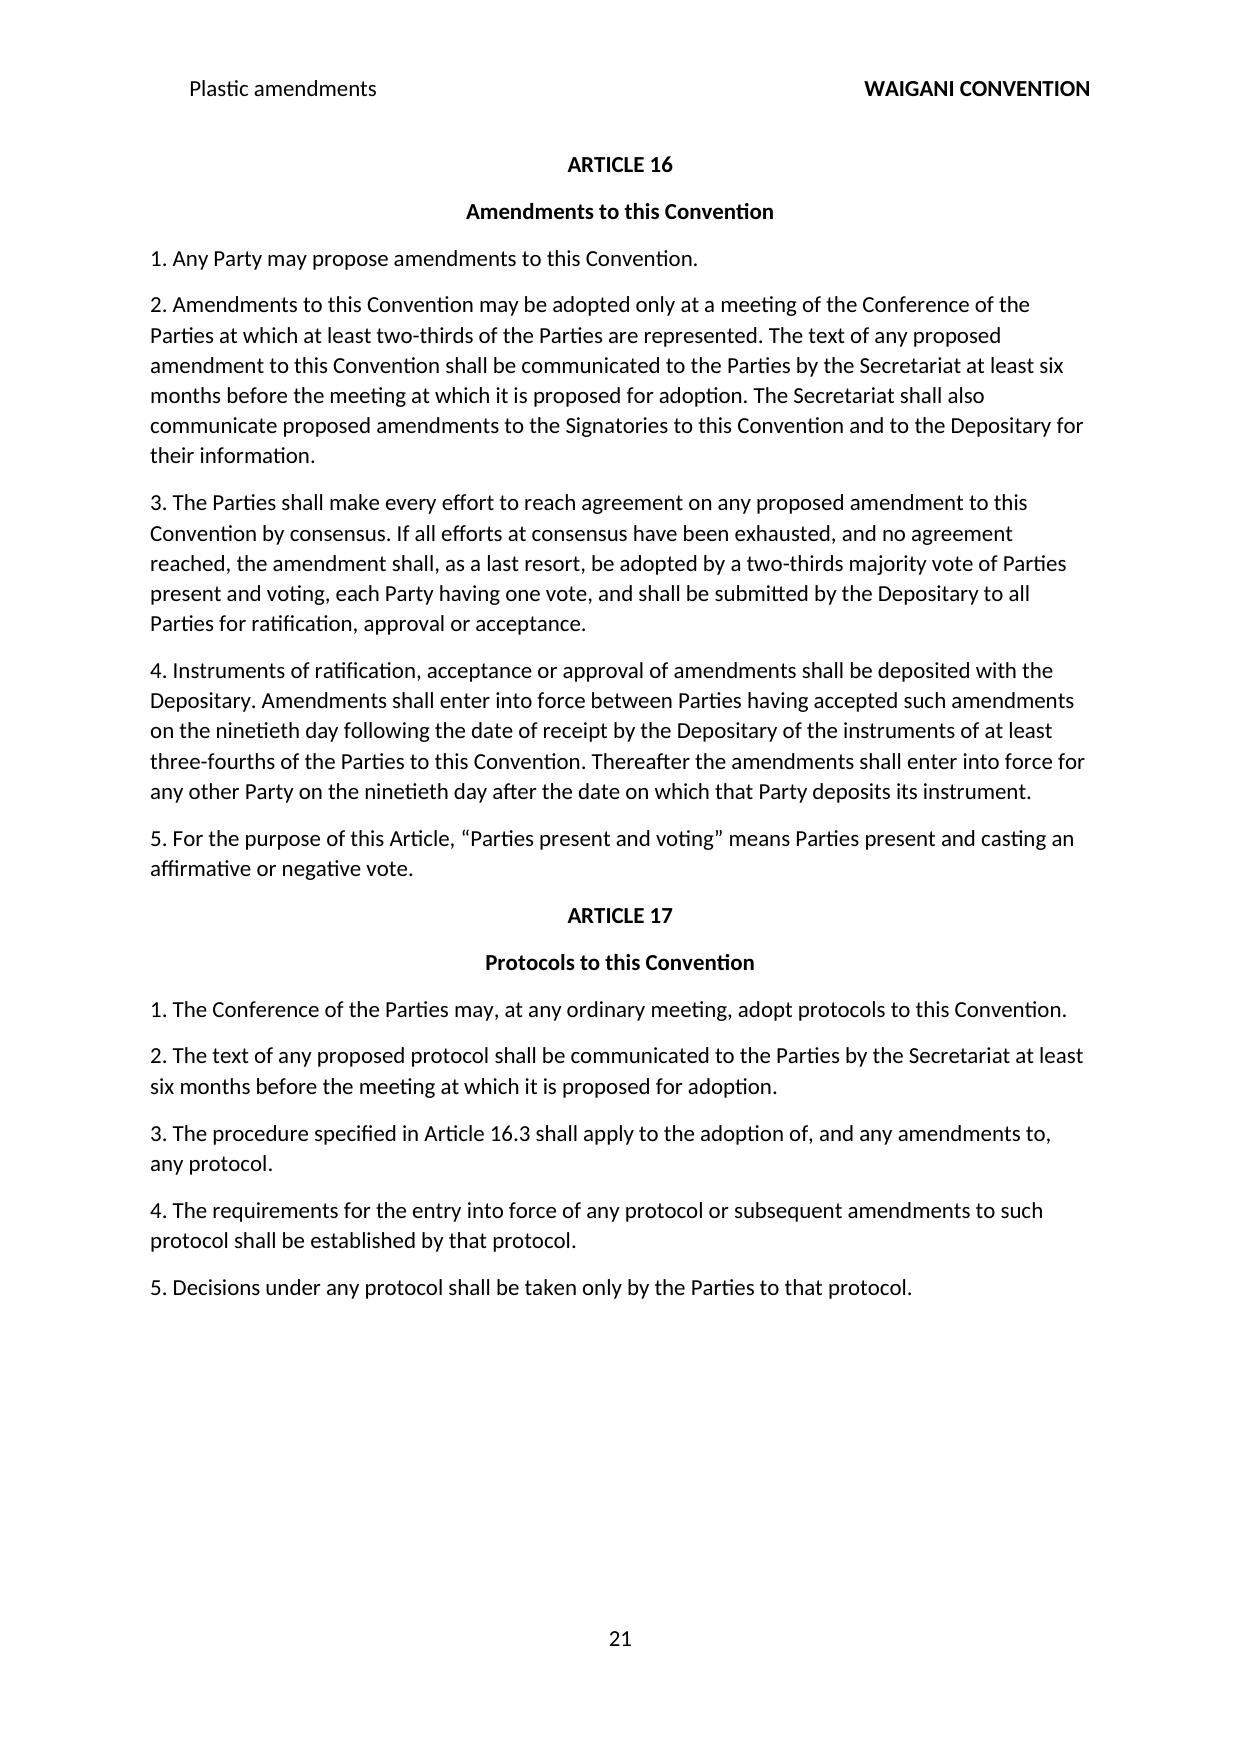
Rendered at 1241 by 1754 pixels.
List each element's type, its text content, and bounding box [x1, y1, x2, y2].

text 5. Decisions under any protocol shall be taken only by the Parties to that protocol. [150, 1273, 1090, 1301]
text 1. The Conference of the Parties may, at any ordinary meeting, adopt protocols to this Convention. [150, 995, 1090, 1023]
text 4. The requirements for the entry into force of any protocol or subsequent amendments to such protocol shall be established by that protocol. [150, 1196, 1090, 1254]
text 1. Any Party may propose amendments to this Convention. [150, 244, 1090, 272]
text 3. The Parties shall make every effort to reach agreement on any proposed amendment to this Convention by consensus. If all efforts at consensus have been exhausted, and no agreement reached, the amendment shall, as a last resort, be adopted by a two-thirds majority vote of Parties present and voting, each Party having one vote, and shall be submitted by the Depositary to all Parties for ratification, approval or acceptance. [150, 488, 1090, 637]
text ARTICLE 17 [150, 901, 1090, 929]
text 2. The text of any proposed protocol shall be communicated to the Parties by the Secretariat at least six months before the meeting at which it is proposed for adoption. [150, 1042, 1090, 1100]
text 2. Amendments to this Convention may be adopted only at a meeting of the Conference of the Parties at which at least two-thirds of the Parties are represented. The text of any proposed amendment to this Convention shall be communicated to the Parties by the Secretariat at least six months before the meeting at which it is proposed for adoption. The Secretariat shall also communicate proposed amendments to the Signatories to this Convention and to the Depositary for their information. [150, 291, 1090, 470]
text 5. For the purpose of this Article, “Parties present and voting” means Parties present and casting an affirmative or negative vote. [150, 824, 1090, 882]
text 3. The procedure specified in Article 16.3 shall apply to the adoption of, and any amendments to, any protocol. [150, 1119, 1090, 1177]
text ARTICLE 16 [150, 150, 1090, 178]
text Amendments to this Convention [150, 197, 1090, 225]
text Protocols to this Convention [150, 948, 1090, 976]
text 4. Instruments of ratification, acceptance or approval of amendments shall be deposited with the Depositary. Amendments shall enter into force between Parties having accepted such amendments on the ninetieth day following the date of receipt by the Depositary of the instruments of at least three-fourths of the Parties to this Convention. Thereafter the amendments shall enter into force for any other Party on the ninetieth day after the date on which that Party deposits its instrument. [150, 656, 1090, 805]
